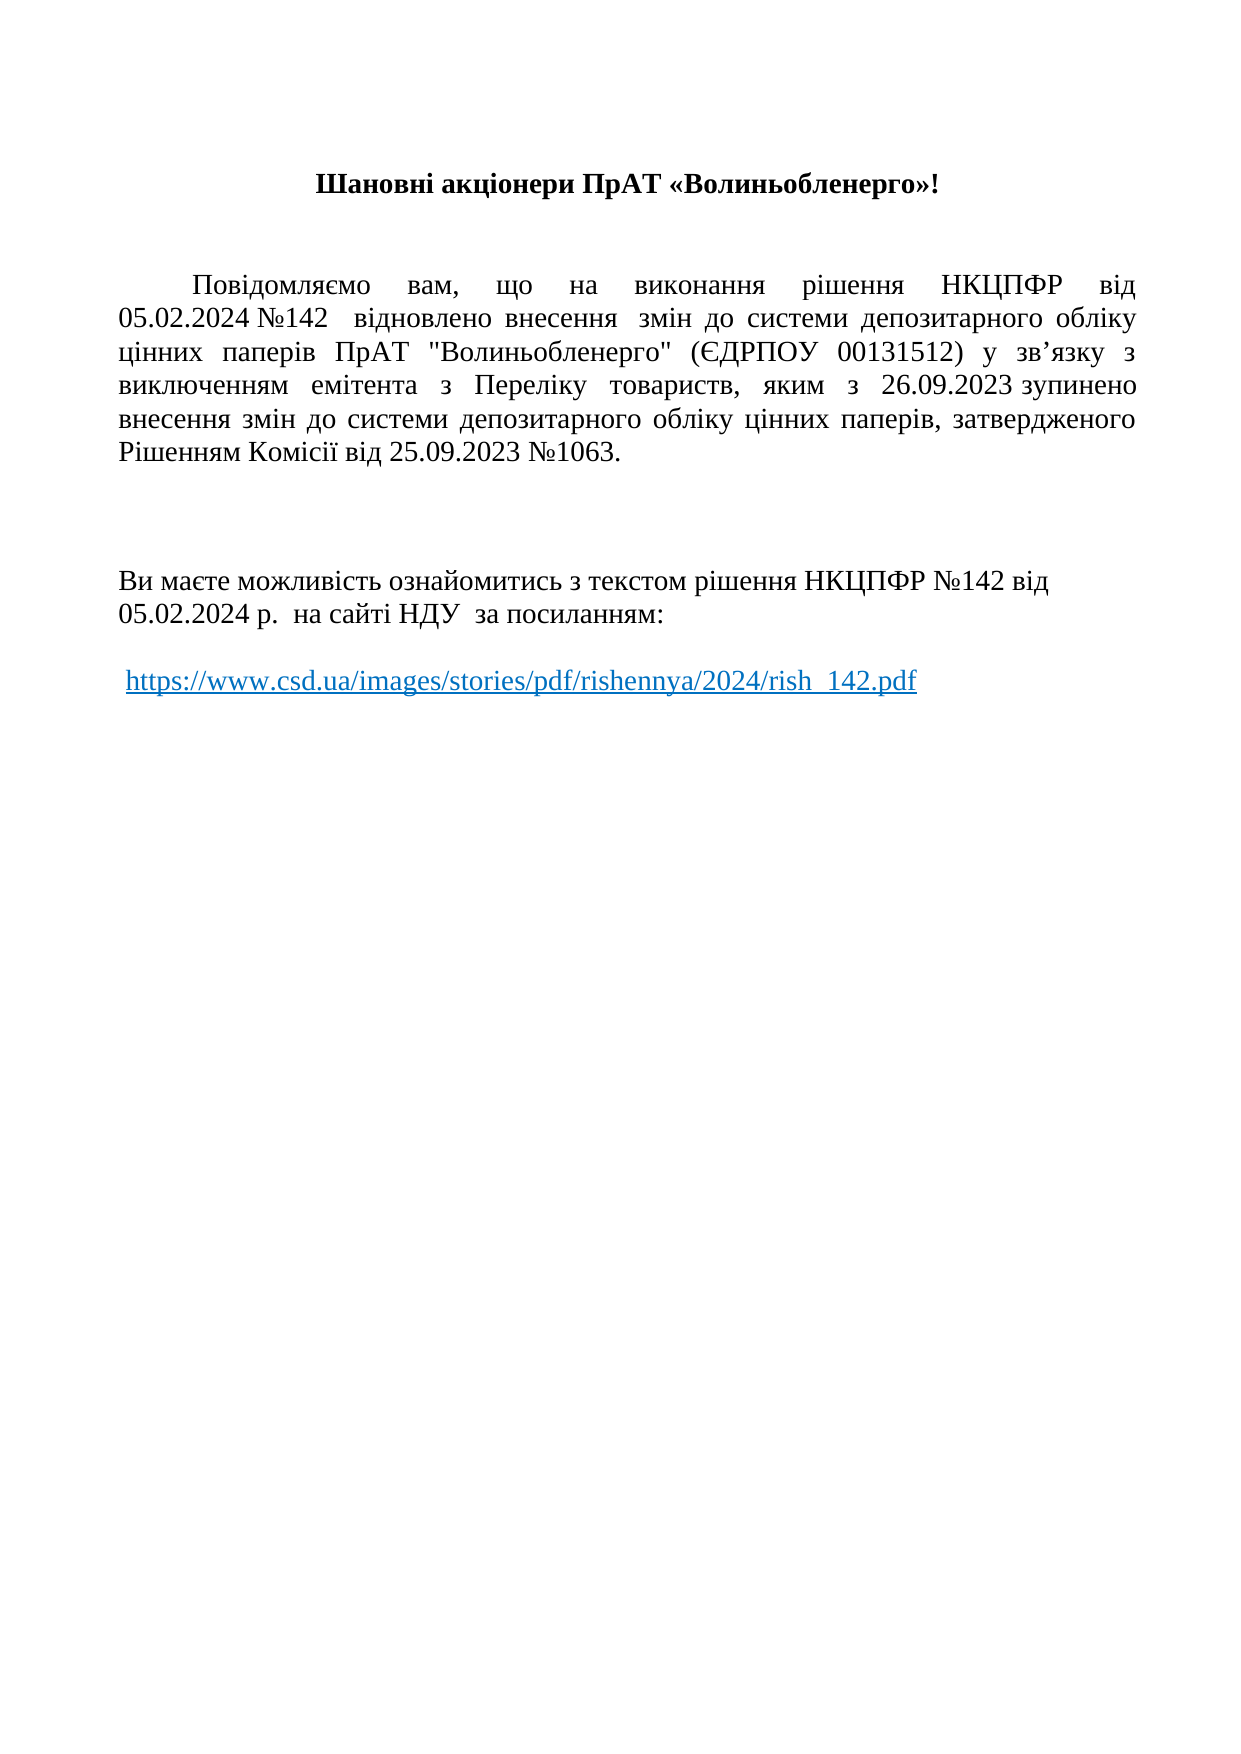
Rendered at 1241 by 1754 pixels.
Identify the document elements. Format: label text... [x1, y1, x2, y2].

text https://www.csd.ua/images/stories/pdf/rishennya/2024/rish_142.pdf [118, 663, 1137, 697]
text Ви маєте можливість ознайомитись з текстом рішення НКЦПФР №142 від 05.02.2024 р. на сайті НДУ за посиланням: [118, 563, 1137, 630]
text Шановні акціонери ПрАТ «Волиньобленерго»! [915, 166, 1137, 200]
text Повідомляємо вам, що на виконання рішення НКЦПФР від 05.02.2024 №142 відновлено внесення змін до системи депозитарного обліку цінних паперів ПрАТ "Волиньобленерго" (ЄДРПОУ 00131512) у зв’язку з виключенням емітента з Переліку товариств, яким з 26.09.2023 зупинено внесення змін до системи депозитарного обліку цінних паперів, затвердженого Рішенням Комісії від 25.09.2023 №1063. [118, 434, 1137, 468]
text Шановні акціонери ПрАТ «Волиньобленерго»! [118, 166, 684, 200]
